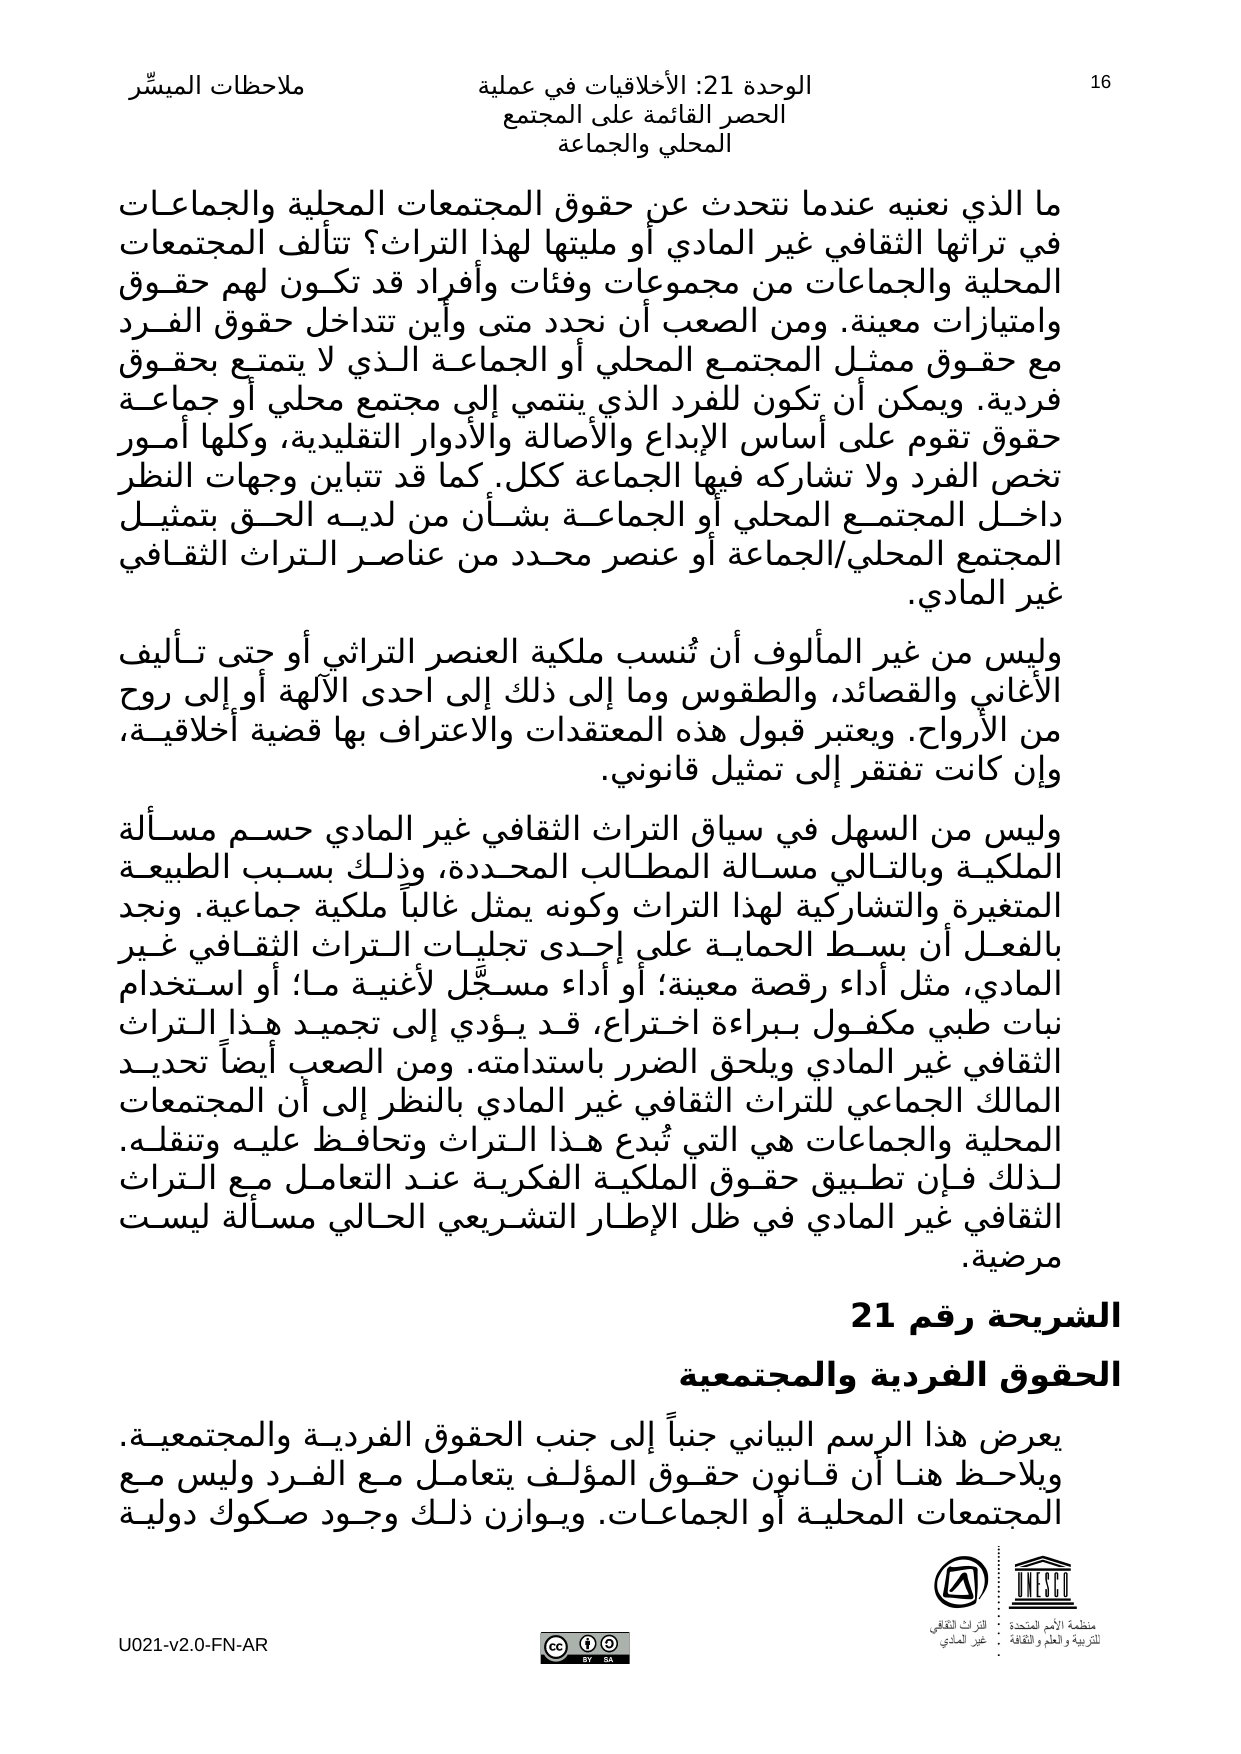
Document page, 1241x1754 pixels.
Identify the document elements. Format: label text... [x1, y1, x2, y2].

list الشريحة رقم 21 [118, 1296, 1122, 1335]
list وليس من السهل في سياق التراث الثقافي غير المادي حسم مسألة الملكية وبالتالي مسالة المطالب المحددة، وذلك بسبب الطبيعة المتغيرة والتشاركية لهذا التراث وكونه يمثل غالباً ملكية جماعية. ونجد بالفعل أن بسط الحماية على إحدى تجليات التراث الثقافي غير المادي، مثل أداء رقصة معينة؛ أو أداء مسجَّل لأغنية ما؛ أو استخدام نبات طبي مكفول ببراءة اختراع، قد يؤدي إلى تجميد هذا التراث الثقافي غير المادي ويلحق الضرر باستدامته. ومن الصعب أيضاً تحديد المالك الجماعي للتراث الثقافي غير المادي بالنظر إلى أن المجتمعات المحلية والجماعات هي التي تُبدع هذا التراث وتحافظ عليه وتنقله. لذلك فإن تطبيق حقوق الملكية الفكرية عند التعامل مع التراث الثقافي غير المادي في ظل الإطار التشريعي الحالي مسألة ليست مرضية. [118, 809, 1063, 1275]
picture [930, 1546, 1100, 1656]
picture [540, 1632, 630, 1664]
list الحقوق الفردية والمجتمعية [118, 1356, 1122, 1395]
list وليس من غير المألوف أن تُنسب ملكية العنصر التراثي أو حتى تأليف الأغاني والقصائد، والطقوس وما إلى ذلك إلى احدى الآلهة أو إلى روح من الأرواح. ويعتبر قبول هذه المعتقدات والاعتراف بها قضية أخلاقية، وإن كانت تفتقر إلى تمثيل قانوني. [118, 633, 1063, 788]
list ما الذي نعنيه عندما نتحدث عن حقوق المجتمعات المحلية والجماعات في تراثها الثقافي غير المادي أو مليتها لهذا التراث؟ تتألف المجتمعات المحلية والجماعات من مجموعات وفئات وأفراد قد تكون لهم حقوق وامتيازات معينة. ومن الصعب أن نحدد متى وأين تتداخل حقوق الفرد مع حقوق ممثل المجتمع المحلي أو الجماعة الذي لا يتمتع بحقوق فردية. ويمكن أن تكون للفرد الذي ينتمي إلى مجتمع محلي أو جماعة حقوق تقوم على أساس الإبداع والأصالة والأدوار التقليدية، وكلها أمور تخص الفرد ولا تشاركه فيها الجماعة ككل. كما قد تتباين وجهات النظر داخل المجتمع المحلي أو الجماعة بشأن من لديه الحق بتمثيل المجتمع المحلي/الجماعة أو عنصر محدد من عناصر التراث الثقافي غير المادي. [118, 185, 1063, 612]
